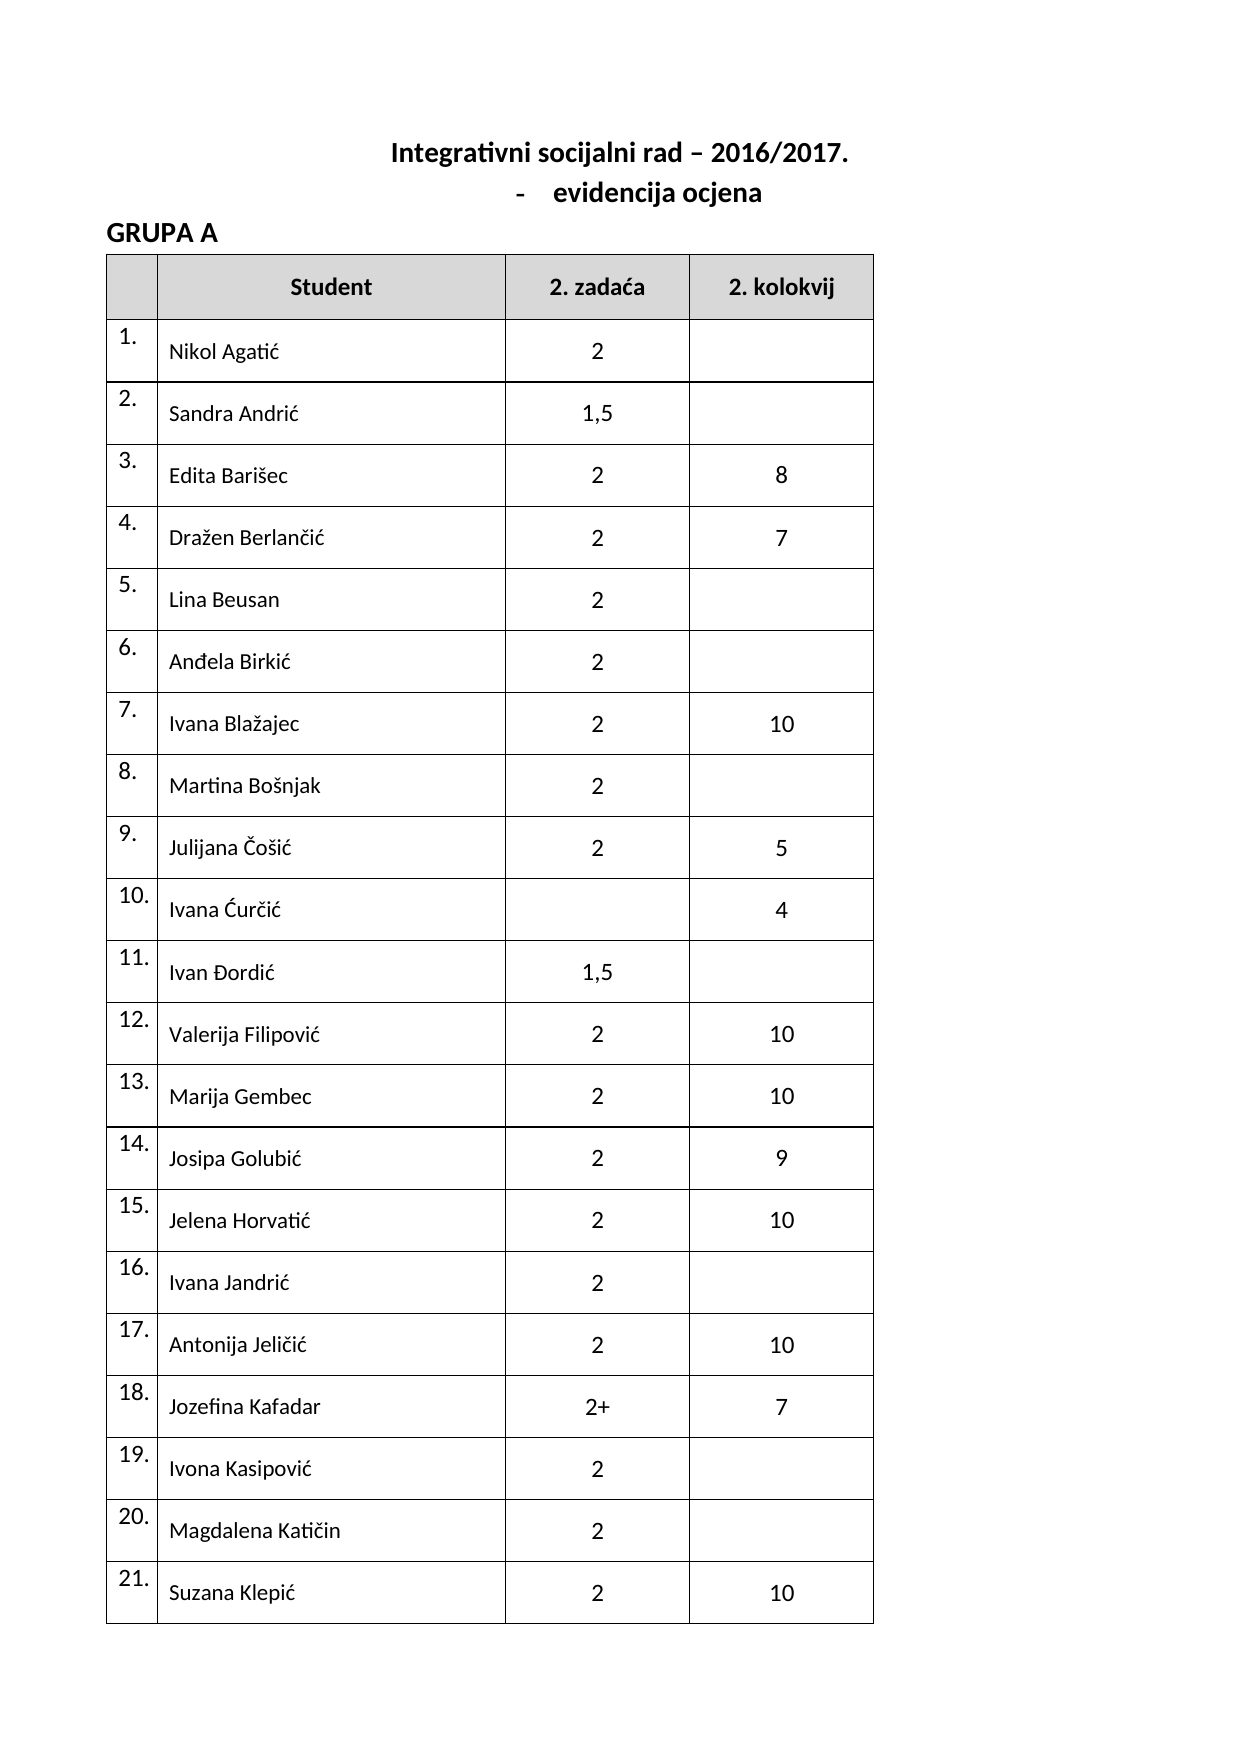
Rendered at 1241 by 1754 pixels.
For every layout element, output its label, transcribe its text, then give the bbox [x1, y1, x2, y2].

table_cell Marija Gembec [158, 1065, 505, 1126]
table_cell Anđela Birkić [158, 631, 505, 692]
table_cell [690, 631, 873, 692]
table_cell [107, 1128, 157, 1188]
list evidencija ocjena [144, 174, 1134, 209]
table_cell 9 [690, 1128, 873, 1188]
table_cell [107, 1438, 157, 1499]
table_cell Martina Bošnjak [158, 755, 505, 816]
text GRUPA A [106, 214, 1134, 249]
table_cell 2 [506, 320, 689, 381]
table_cell 2 [506, 631, 689, 692]
table_cell 2 [506, 1065, 689, 1126]
table_cell 2 [506, 1314, 689, 1375]
table_cell 2 [506, 1438, 689, 1499]
table_cell Ivana Jandrić [158, 1252, 505, 1313]
table_cell 7 [690, 507, 873, 568]
table_cell Josipa Golubić [158, 1128, 505, 1188]
table_cell [107, 1003, 157, 1064]
table_cell 10 [690, 693, 873, 754]
table_cell Nikol Agatić [158, 320, 505, 381]
table_cell 2 [506, 1500, 689, 1561]
table_cell Edita Barišec [158, 445, 505, 506]
table_cell 10 [690, 1003, 873, 1064]
table_cell [107, 1252, 157, 1313]
table_cell Sandra Andrić [158, 383, 505, 443]
table_cell [690, 1252, 873, 1313]
table_cell 10 [690, 1190, 873, 1251]
table_cell [107, 383, 157, 443]
table_cell [107, 1500, 157, 1561]
table_cell 2 [506, 1128, 689, 1188]
table_cell 2 [506, 693, 689, 754]
table_cell 2 [506, 1190, 689, 1251]
table_cell Magdalena Katičin [158, 1500, 505, 1561]
table_cell [107, 817, 157, 878]
table_header Student [158, 255, 505, 319]
table_cell [107, 755, 157, 816]
table_cell 2 [506, 507, 689, 568]
table_cell Lina Beusan [158, 569, 505, 630]
table_cell [107, 693, 157, 754]
table_cell Ivana Ćurčić [158, 879, 505, 940]
table_cell Ivana Blažajec [158, 693, 505, 754]
table_cell 7 [690, 1376, 873, 1437]
table_cell [107, 569, 157, 630]
table_cell 1,5 [506, 383, 689, 443]
table_header [107, 255, 157, 319]
table_cell Jozefina Kafadar [158, 1376, 505, 1437]
table_cell [107, 1376, 157, 1437]
table_cell 2 [506, 1252, 689, 1313]
table_cell 2 [506, 755, 689, 816]
table_header 2. kolokvij [690, 255, 873, 319]
table_header 2. zadaća [506, 255, 689, 319]
text Integrativni socijalni rad – 2016/2017. [106, 134, 1134, 170]
table_cell [107, 1314, 157, 1375]
table_cell Dražen Berlančić [158, 507, 505, 568]
table_cell 2 [506, 445, 689, 506]
table_cell 2 [506, 569, 689, 630]
table_cell [690, 569, 873, 630]
table_cell [107, 507, 157, 568]
table_cell [690, 941, 873, 1002]
table_cell [107, 445, 157, 506]
table_cell [690, 1438, 873, 1499]
table_cell [506, 879, 689, 940]
table_cell [107, 631, 157, 692]
table_cell [107, 320, 157, 381]
table_cell [690, 755, 873, 816]
table_cell 2 [506, 1562, 689, 1623]
table_cell [107, 1190, 157, 1251]
table_cell 5 [690, 817, 873, 878]
table_cell 2+ [506, 1376, 689, 1437]
table_cell 8 [690, 445, 873, 506]
table_cell 2 [506, 817, 689, 878]
table_cell [107, 1065, 157, 1126]
table_cell 1,5 [506, 941, 689, 1002]
table_cell Antonija Jeličić [158, 1314, 505, 1375]
table_cell [690, 320, 873, 381]
table_cell [690, 1500, 873, 1561]
table_cell 10 [690, 1314, 873, 1375]
table_cell Ivona Kasipović [158, 1438, 505, 1499]
table_cell [690, 383, 873, 443]
table_cell Julijana Čošić [158, 817, 505, 878]
table_cell 10 [690, 1065, 873, 1126]
table_cell [107, 1562, 157, 1623]
table_cell 10 [690, 1562, 873, 1623]
table_cell 4 [690, 879, 873, 940]
table_cell [107, 879, 157, 940]
table_cell Valerija Filipović [158, 1003, 505, 1064]
table_cell Ivan Đordić [158, 941, 505, 1002]
table_cell 2 [506, 1003, 689, 1064]
table_cell [107, 941, 157, 1002]
table_cell Suzana Klepić [158, 1562, 505, 1623]
table_cell Jelena Horvatić [158, 1190, 505, 1251]
